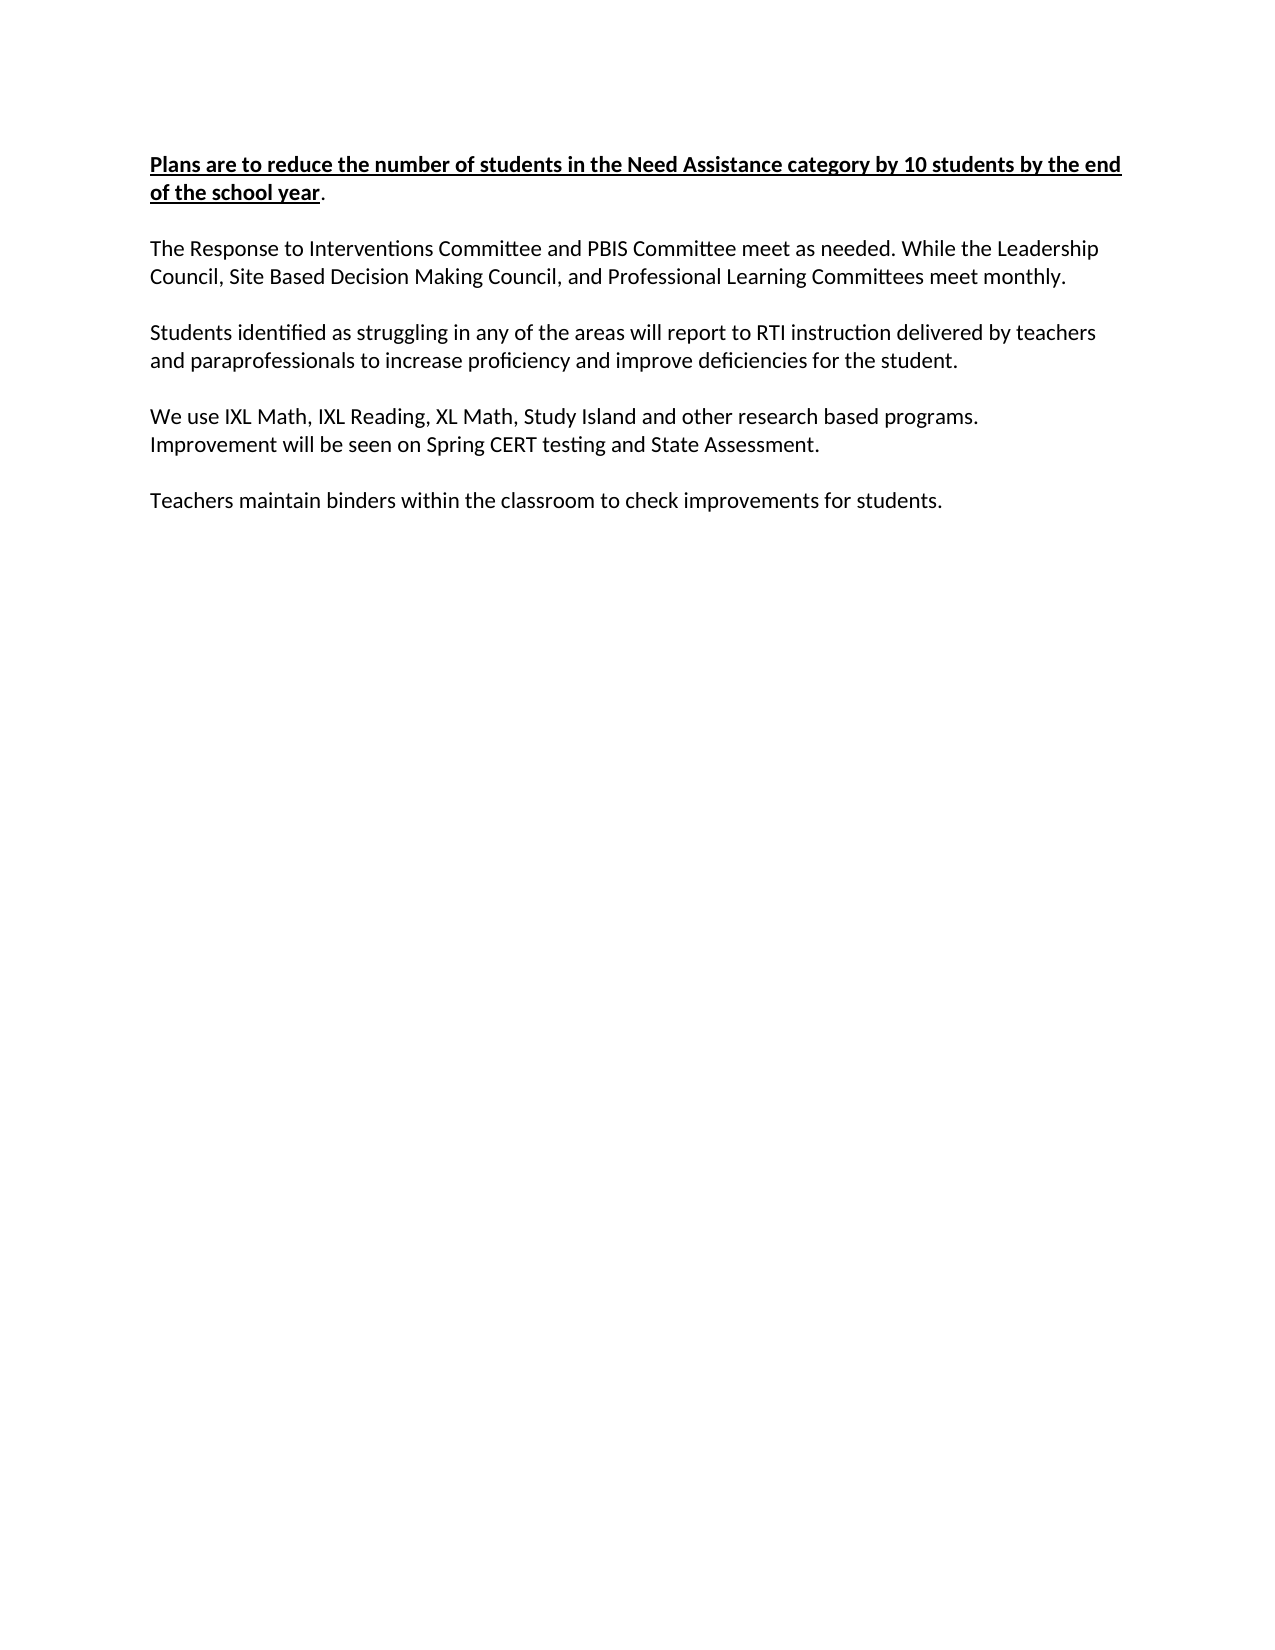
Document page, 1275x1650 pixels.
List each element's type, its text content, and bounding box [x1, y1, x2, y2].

text Plans are to reduce the number of students in the Need Assistance category by 10 students by the end of the school year. [150, 150, 1125, 206]
text Teachers maintain binders within the classroom to check improvements for students. [150, 486, 1125, 514]
text Students identified as struggling in any of the areas will report to RTI instruction delivered by teachers and paraprofessionals to increase proficiency and improve deficiencies for the student. [150, 318, 1125, 374]
text We use IXL Math, IXL Reading, XL Math, Study Island and other research based programs. [150, 402, 1125, 430]
text Improvement will be seen on Spring CERT testing and State Assessment. [150, 430, 1125, 458]
text The Response to Interventions Committee and PBIS Committee meet as needed. While the Leadership Council, Site Based Decision Making Council, and Professional Learning Committees meet monthly. [150, 234, 1125, 290]
